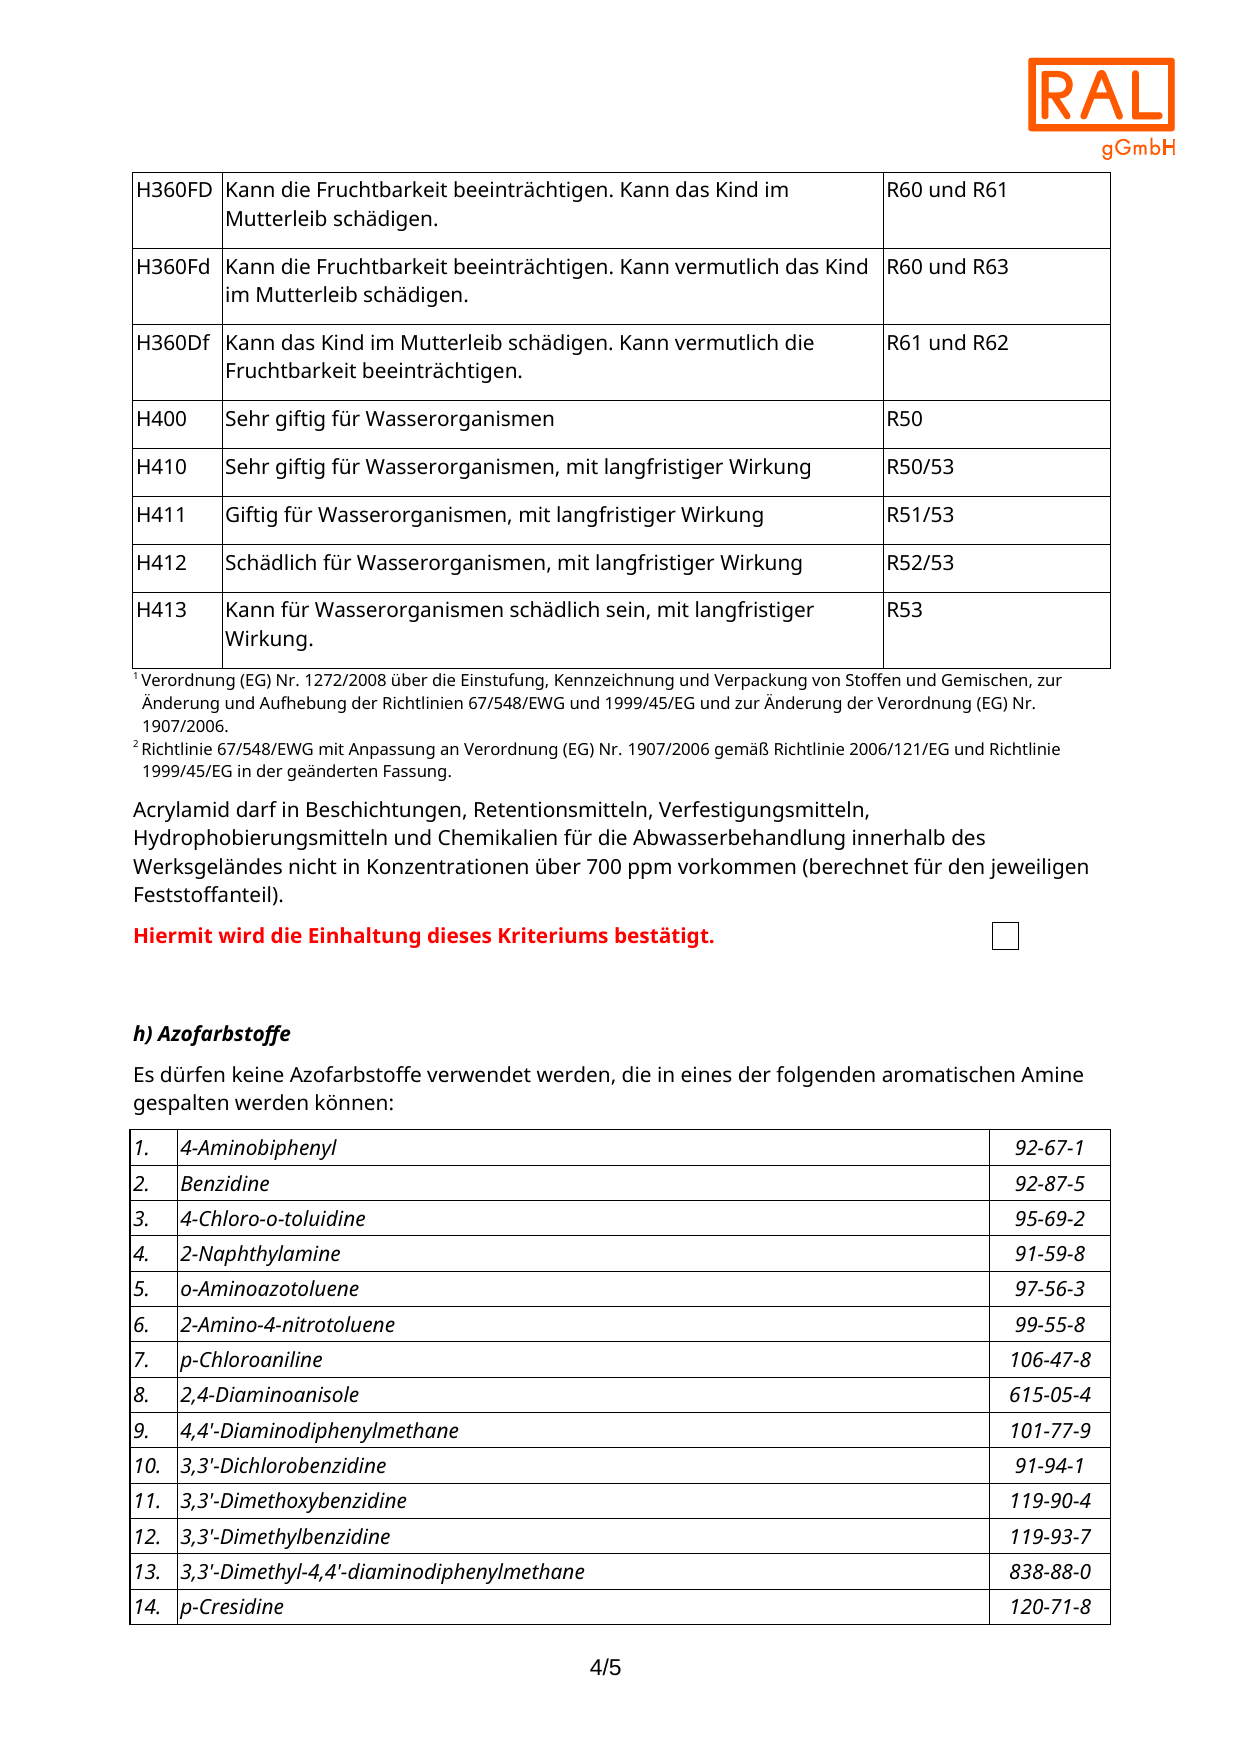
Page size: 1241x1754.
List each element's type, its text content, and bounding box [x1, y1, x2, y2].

table_cell 106-47-8 [990, 1342, 1110, 1377]
table_cell 2,4-Diaminoanisole [178, 1378, 989, 1412]
table_cell 9. [131, 1413, 177, 1447]
table_cell R50 [884, 401, 1110, 448]
table_cell H412 [133, 545, 222, 592]
table_cell Sehr giftig für Wasserorganismen [223, 401, 883, 448]
table_cell 838-88-0 [990, 1554, 1110, 1588]
table_cell R50/53 [884, 449, 1110, 496]
table_cell H360FD [133, 173, 222, 248]
text Hiermit wird die Einhaltung dieses Kriteriums bestätigt. [133, 921, 1107, 950]
table_cell 97-56-3 [990, 1272, 1110, 1306]
table_cell o-Aminoazotoluene [178, 1272, 989, 1306]
table_cell 8. [131, 1378, 177, 1412]
table_cell 2. [131, 1166, 177, 1200]
table_cell 5. [131, 1272, 177, 1306]
table_cell 10. [131, 1448, 177, 1482]
table_cell 14. [131, 1590, 177, 1624]
table_cell 2-Amino-4-nitrotoluene [178, 1307, 989, 1341]
table_cell Kann die Fruchtbarkeit beeinträchtigen. Kann vermutlich das Kind im Mutterleib schädigen. [223, 249, 883, 324]
table_cell 6. [131, 1307, 177, 1341]
table_cell R52/53 [884, 545, 1110, 592]
table_cell 3,3'-Dimethylbenzidine [178, 1519, 989, 1553]
table_cell R60 und R63 [884, 249, 1110, 324]
table_cell H411 [133, 497, 222, 544]
table_cell 2-Naphthylamine [178, 1236, 989, 1271]
table_cell 91-94-1 [990, 1448, 1110, 1482]
table_header 4-Aminobiphenyl [178, 1130, 989, 1165]
table_cell Kann die Fruchtbarkeit beeinträchtigen. Kann das Kind im Mutterleib schädigen. [223, 173, 883, 248]
table_cell p-Cresidine [178, 1590, 989, 1624]
table_cell 11. [131, 1484, 177, 1518]
table_cell H400 [133, 401, 222, 448]
table_cell 4-Chloro-o-toluidine [178, 1201, 989, 1235]
table_cell Schädlich für Wasserorganismen, mit langfristiger Wirkung [223, 545, 883, 592]
table_cell R53 [884, 593, 1110, 668]
table_cell Giftig für Wasserorganismen, mit langfristiger Wirkung [223, 497, 883, 544]
table_cell R51/53 [884, 497, 1110, 544]
table_cell 7. [131, 1342, 177, 1377]
table_cell 3,3'-Dichlorobenzidine [178, 1448, 989, 1482]
table_cell H410 [133, 449, 222, 496]
table_cell 119-90-4 [990, 1484, 1110, 1518]
table_header 1. [131, 1130, 177, 1165]
text 1 Verordnung (EG) Nr. 1272/2008 über die Einstufung, Kennzeichnung und Verpackung von Stoffen und Gemischen, zur Änderung und Aufhebung der Richtlinien 67/548/EWG und 1999/45/EG und zur Änderung der Verordnung (EG) Nr. 1907/2006. [133, 669, 1107, 737]
table_cell 615-05-4 [990, 1378, 1110, 1412]
table_cell H360Df [133, 325, 222, 400]
table_cell R61 und R62 [884, 325, 1110, 400]
table_cell 92-87-5 [990, 1166, 1110, 1200]
table_cell Kann das Kind im Mutterleib schädigen. Kann vermutlich die Fruchtbarkeit beeinträchtigen. [223, 325, 883, 400]
table_header 92-67-1 [990, 1130, 1110, 1165]
table_cell 3,3'-Dimethyl-4,4'-diaminodiphenylmethane [178, 1554, 989, 1588]
table_cell 95-69-2 [990, 1201, 1110, 1235]
table_cell H413 [133, 593, 222, 668]
table_cell Sehr giftig für Wasserorganismen, mit langfristiger Wirkung [223, 449, 883, 496]
table_cell 4. [131, 1236, 177, 1271]
table_cell 120-71-8 [990, 1590, 1110, 1624]
table_cell H360Fd [133, 249, 222, 324]
table_cell 13. [131, 1554, 177, 1588]
text Es dürfen keine Azofarbstoffe verwendet werden, die in eines der folgenden aromatischen Amine gespalten werden können: [133, 1060, 1107, 1117]
table_cell 12. [131, 1519, 177, 1553]
table_cell Benzidine [178, 1166, 989, 1200]
table_cell p-Chloroaniline [178, 1342, 989, 1377]
table_cell 3,3'-Dimethoxybenzidine [178, 1484, 989, 1518]
table_cell Kann für Wasserorganismen schädlich sein, mit langfristiger Wirkung. [223, 593, 883, 668]
table_cell R60 und R61 [884, 173, 1110, 248]
table_cell 119-93-7 [990, 1519, 1110, 1553]
table_cell 101-77-9 [990, 1413, 1110, 1447]
table_cell 91-59-8 [990, 1236, 1110, 1271]
table_cell 4,4'-Diaminodiphenylmethane [178, 1413, 989, 1447]
table_cell 99-55-8 [990, 1307, 1110, 1341]
text 2 Richtlinie 67/548/EWG mit Anpassung an Verordnung (EG) Nr. 1907/2006 gemäß Richtlinie 2006/121/EG und Richtlinie 1999/45/EG in der geänderten Fassung. [133, 737, 1107, 782]
table_cell 3. [131, 1201, 177, 1235]
text h) Azofarbstoffe [133, 1019, 1107, 1047]
text Acrylamid darf in Beschichtungen, Retentionsmitteln, Verfestigungsmitteln, Hydrophobierungsmitteln und Chemikalien für die Abwasserbehandlung innerhalb des Werksgeländes nicht in Konzentrationen über 700 ppm vorkommen (berechnet für den jeweiligen Feststoffanteil). [133, 795, 1107, 909]
